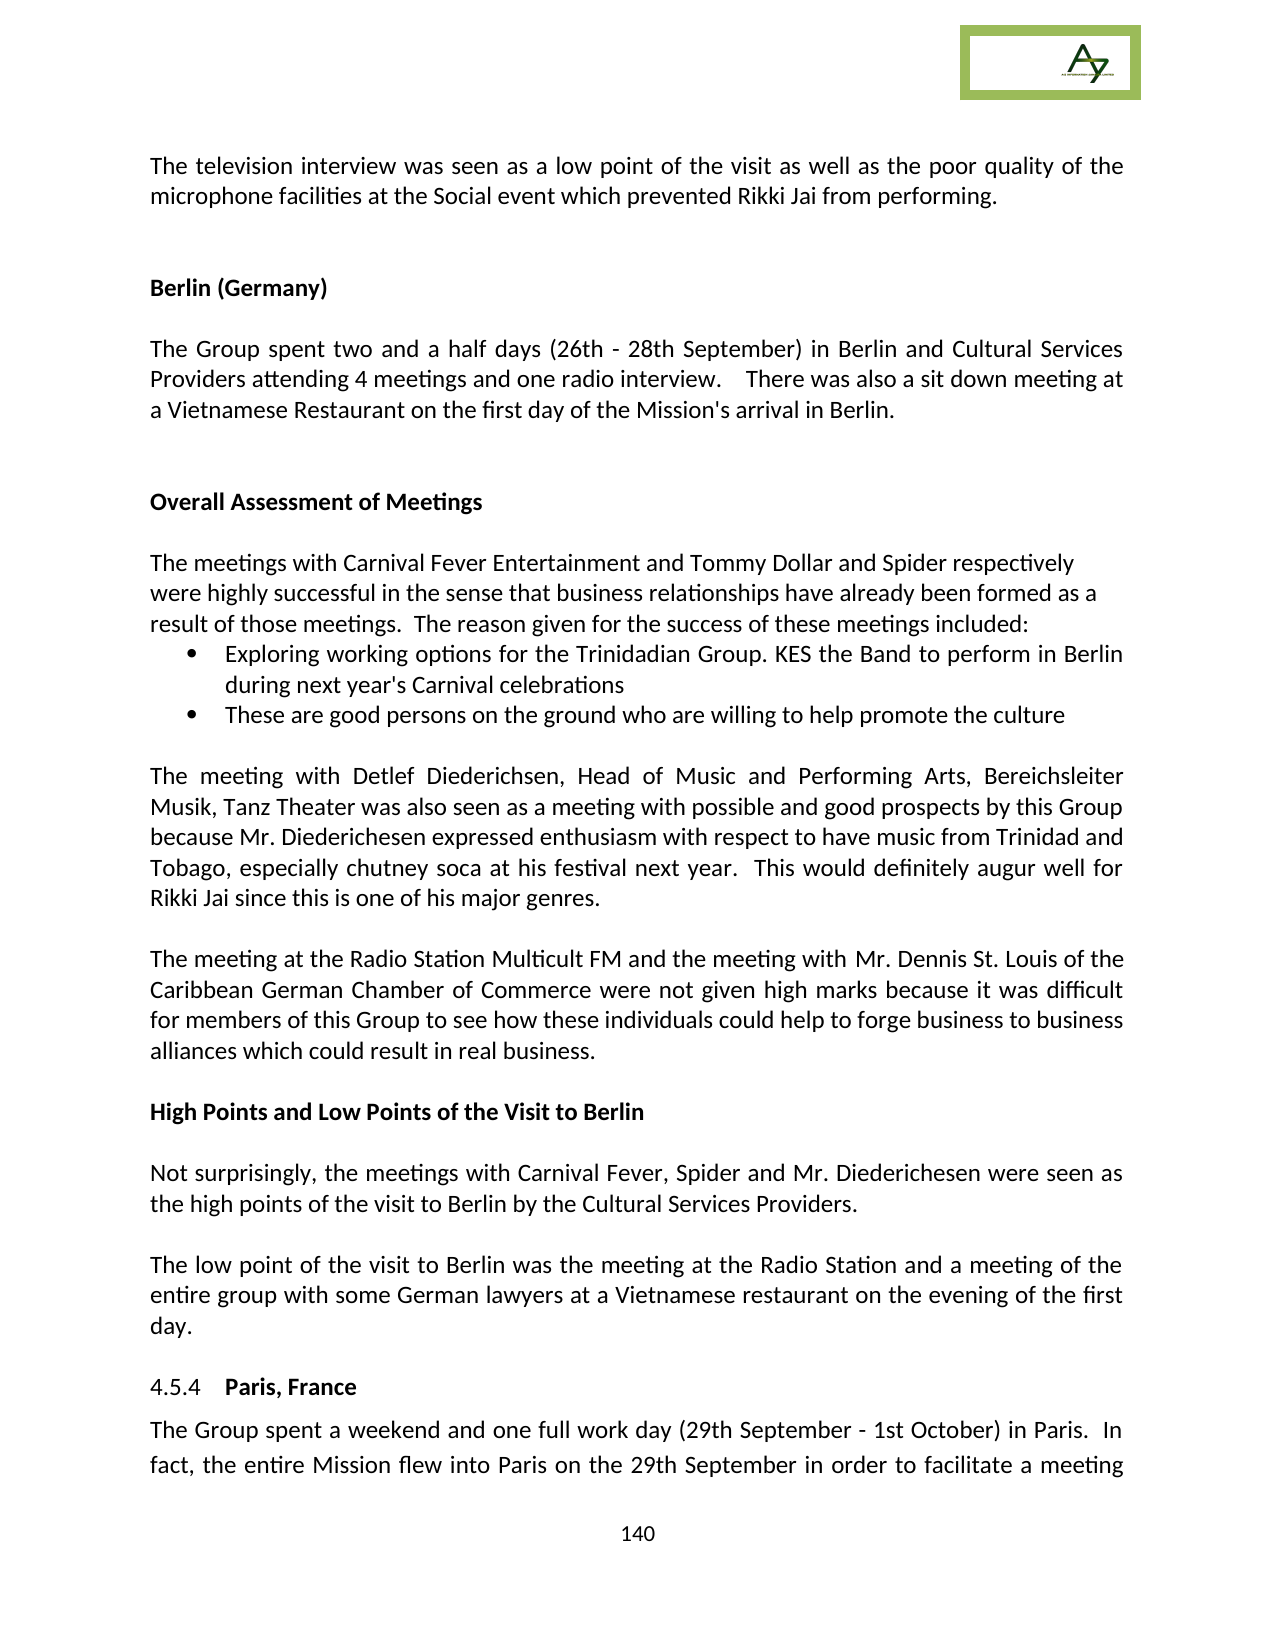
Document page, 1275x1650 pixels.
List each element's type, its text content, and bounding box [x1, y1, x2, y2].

text The Group spent two and a half days (26th - 28th September) in Berlin and Cultural Services Providers attending 4 meetings and one radio interview. There was also a sit down meeting at a Vietnamese Restaurant on the first day of the Mission's arrival in Berlin. [150, 333, 1125, 425]
text High Points and Low Points of the Visit to Berlin [150, 1096, 1125, 1127]
text The meeting at the Radio Station Multicult FM and the meeting with Mr. Dennis St. Louis of the Caribbean German Chamber of Commerce were not given high marks because it was difficult for members of this Group to see how these individuals could help to forge business to business alliances which could result in real business. [150, 943, 1125, 974]
list These are good persons on the ground who are willing to help promote the culture [187, 699, 1125, 730]
picture [1060, 43, 1115, 83]
text 4.5.4 Paris, France [150, 1371, 1125, 1401]
text The low point of the visit to Berlin was the meeting at the Radio Station and a meeting of the entire group with some German lawyers at a Vietnamese restaurant on the evening of the first day. [150, 1249, 1125, 1340]
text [150, 1414, 1125, 1479]
list The meeting with Detlef Diederichsen, Head of Music and Performing Arts, Bereichsleiter Musik, Tanz Theater was also seen as a meeting with possible and good prospects by this Group because Mr. Diederichesen expressed enthusiasm with respect to have music from Trinidad and Tobago, especially chutney soca at his festival next year. This would definitely augur well for Rikki Jai since this is one of his major genres. [150, 760, 1125, 913]
text Not surprisingly, the meetings with Carnival Fever, Spider and Mr. Diederichesen were seen as the high points of the visit to Berlin by the Cultural Services Providers. [150, 1157, 1125, 1218]
text The television interview was seen as a low point of the visit as well as the poor quality of the microphone facilities at the Social event which prevented Rikki Jai from performing. [150, 150, 1125, 211]
list Exploring working options for the Trinidadian Group. KES the Band to perform in Berlin during next year's Carnival celebrations [187, 638, 1125, 699]
text Berlin (Germany) [150, 272, 1125, 303]
text The meeting at the Radio Station Multicult FM and the meeting with Mr. Dennis St. Louis of the Caribbean German Chamber of Commerce were not given high marks because it was difficult for members of this Group to see how these individuals could help to forge business to business alliances which could result in real business. [150, 1035, 1125, 1066]
text The meetings with Carnival Fever Entertainment and Tommy Dollar and Spider respectively were highly successful in the sense that business relationships have already been formed as a result of those meetings. The reason given for the success of these meetings included: [150, 547, 1125, 638]
text Overall Assessment of Meetings [150, 486, 1125, 516]
